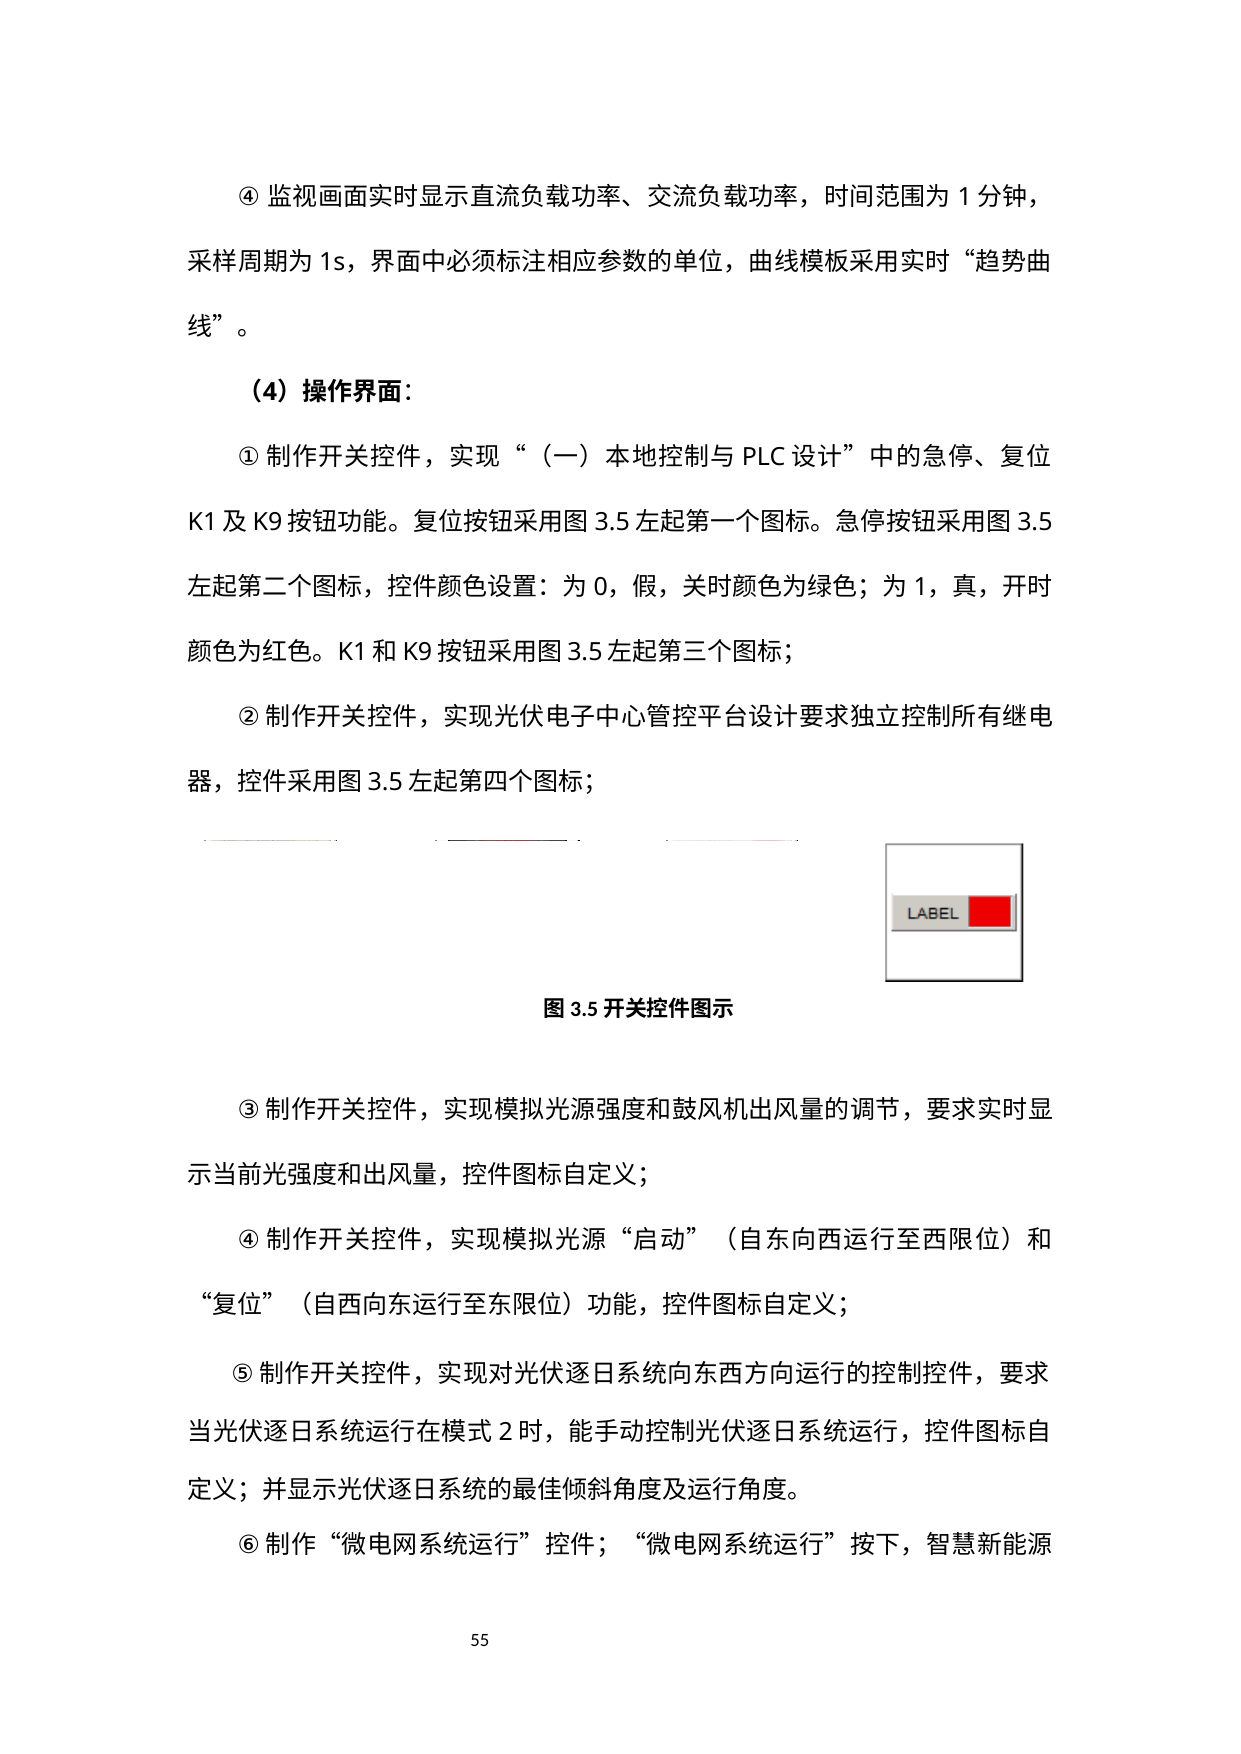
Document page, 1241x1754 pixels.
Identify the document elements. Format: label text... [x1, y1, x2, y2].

text ④制作开关控件，实现模拟光源“启动”（自东向西运行至西限位）和“复位”（自西向东运行至东限位）功能，控件图标自定义； [187, 1206, 1053, 1336]
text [187, 1511, 1053, 1576]
text 图3.5 开关控件图示 [225, 991, 1053, 1022]
text ②制作开关控件，实现光伏电子中心管控平台设计要求独立控制所有继电器，控件采用图3.5左起第四个图标； [187, 682, 1053, 812]
text ⑤制作开关控件，实现对光伏逐日系统向东西方向运行的控制控件，要求当光伏逐日系统运行在模式2时，能手动控制光伏逐日系统运行，控件图标自定义；并显示光伏逐日系统的最佳倾斜角度及运行角度。 [187, 1336, 1053, 1511]
text ④ 监视画面实时显示直流负载功率、交流负载功率，时间范围为1分钟，采样周期为1s，界面中必须标注相应参数的单位，曲线模板采用实时“趋势曲线”。 [187, 162, 1053, 357]
text ③制作开关控件，实现模拟光源强度和鼓风机出风量的调节，要求实时显示当前光强度和出风量，控件图标自定义； [187, 1076, 1053, 1206]
text （4）操作界面： [187, 357, 1053, 422]
text ①制作开关控件，实现“（一）本地控制与PLC设计”中的急停、复位、K1及K9按钮功能。复位按钮采用图3.5左起第一个图标。急停按钮采用图3.5左起第二个图标，控件颜色设置：为0，假，关时颜色为绿色；为1，真，开时颜色为红色。K1和K9按钮采用图3.5左起第三个图标； [187, 422, 1053, 682]
picture [884, 839, 1025, 982]
